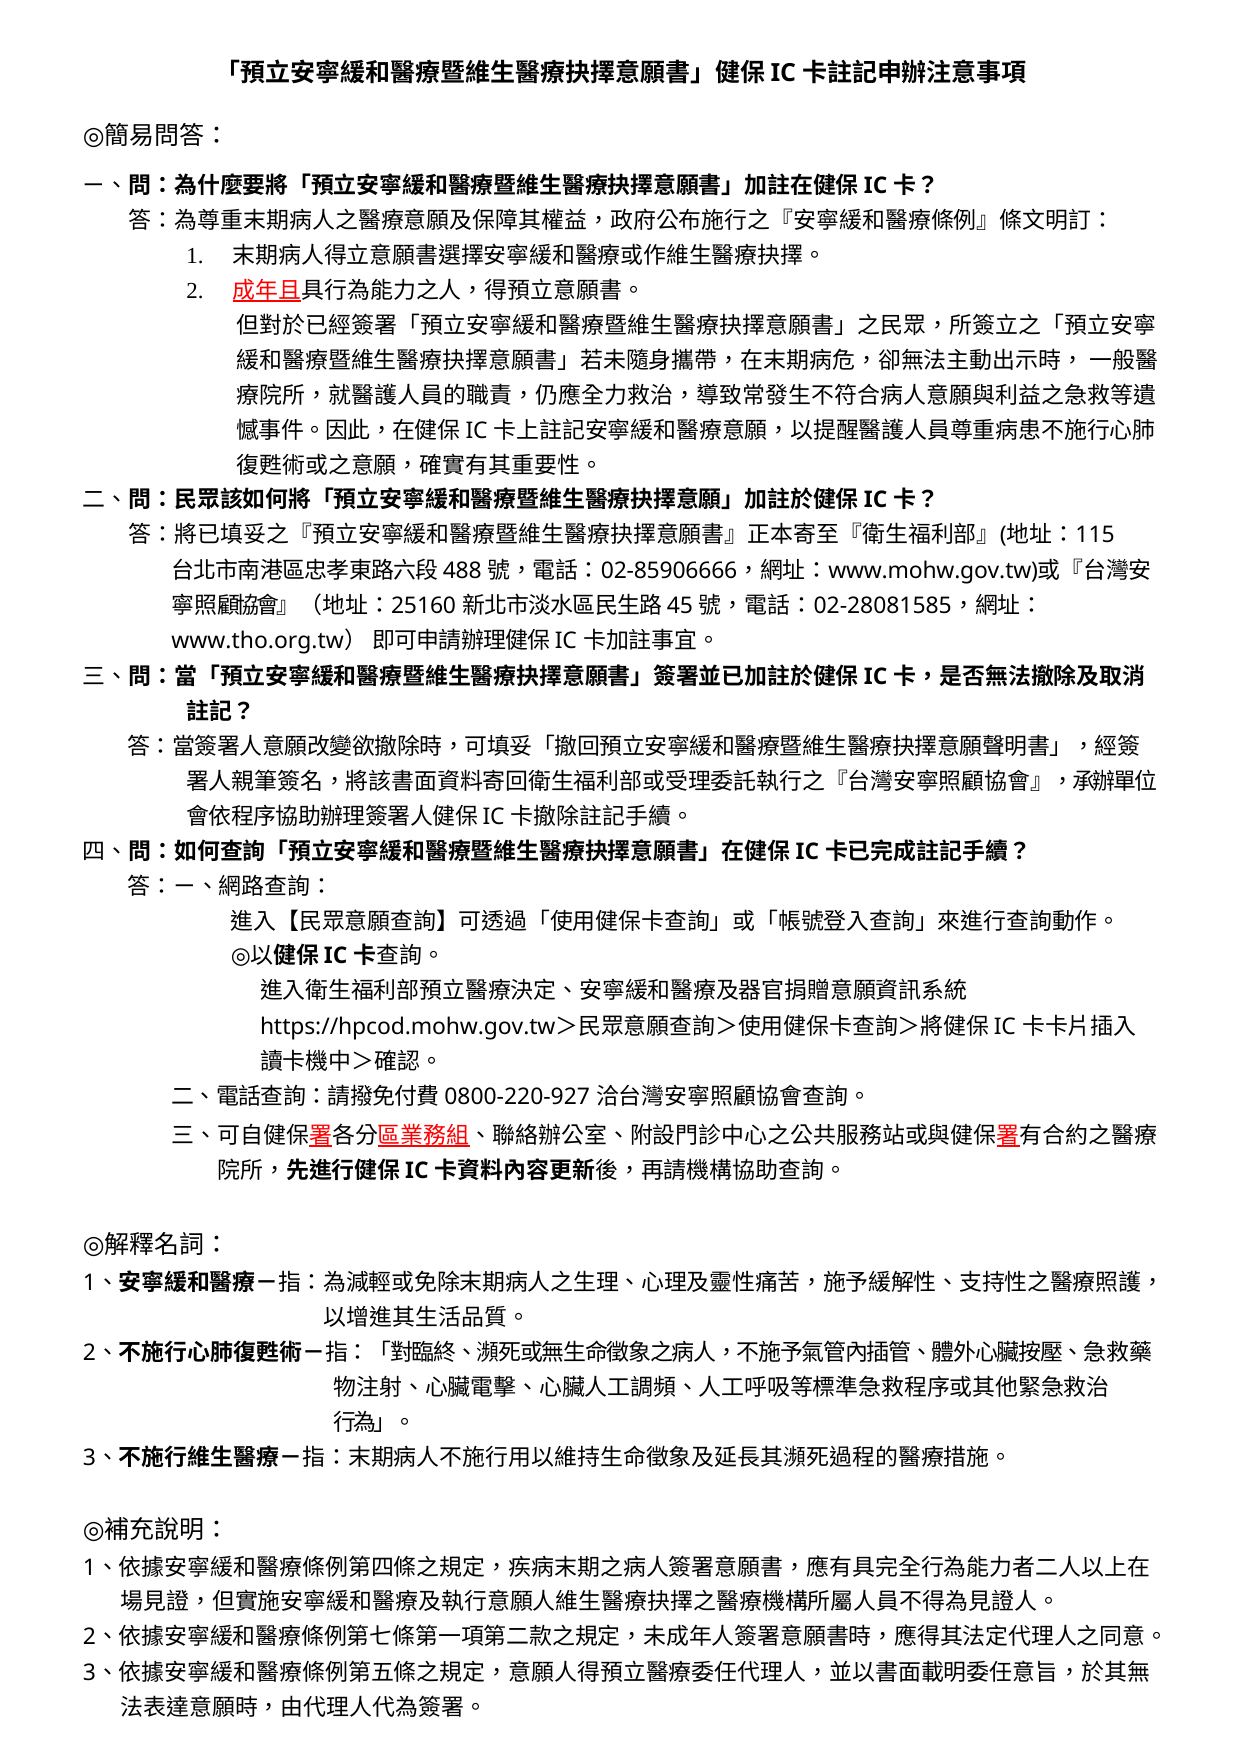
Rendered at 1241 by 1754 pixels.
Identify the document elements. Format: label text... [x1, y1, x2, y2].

text 2、依據安寧緩和醫療條例第七條第一項第二款之規定，未成年人簽署意願書時，應得其法定代理人之同意。 [83, 1618, 1176, 1652]
text 答：將已填妥之『預立安寧緩和醫療暨維生醫療抉擇意願書』正本寄至『衛生福利部』(地址：115 [129, 516, 1176, 549]
list 末期病人得立意願書選擇安寧緩和醫療或作維生醫療抉擇。 [186, 237, 1176, 270]
text 但對於已經簽署「預立安寧緩和醫療暨維生醫療抉擇意願書」之民眾，所簽立之「預立安寧緩和醫療暨維生醫療抉擇意願書」若未隨身攜帶，在末期病危，卻無法主動出示時， 一般醫療院所，就醫護人員的職責，仍應全力救治，導致常發生不符合病人意願與利益之急救等遺憾事件。因此，在健保 IC 卡上註記安寧緩和醫療意願，以提醒醫護人員尊重病患不施行心肺復甦術或之意願，確實有其重要性。 [236, 307, 1158, 480]
subtitle ㄧ、問：為什麼要將「預立安寧緩和醫療暨維生醫療抉擇意願書」加註在健保 IC 卡？ [83, 167, 1176, 200]
text 答：為尊重末期病人之醫療意願及保障其權益，政府公布施行之『安寧緩和醫療條例』條文明訂： [129, 202, 1176, 235]
text 1、依據安寧緩和醫療條例第四條之規定，疾病末期之病人簽署意願書，應有具完全行為能力者二人以上在場見證，但實施安寧緩和醫療及執行意願人維生醫療抉擇之醫療機構所屬人員不得為見證人。 [83, 1548, 1151, 1616]
text 3、依據安寧緩和醫療條例第五條之規定，意願人得預立醫療委任代理人，並以書面載明委任意旨，於其無法表達意願時，由代理人代為簽署。 [83, 1654, 1151, 1722]
subtitle 四、問：如何查詢「預立安寧緩和醫療暨維生醫療抉擇意願書」在健保 IC 卡已完成註記手續？ [83, 832, 1176, 866]
text 答：ㄧ、網路查詢： [127, 867, 1176, 901]
text ◎補充說明： [83, 1510, 1176, 1546]
list 成年且具行為能力之人，得預立意願書。 [186, 272, 1176, 305]
text 行為」。 [334, 1403, 1176, 1437]
subtitle 三、問：當「預立安寧緩和醫療暨維生醫療抉擇意願書」簽署並已加註於健保 IC 卡，是否無法撤除及取消註記？ [83, 658, 1152, 726]
text https://hpcod.mohw.gov.tw＞民眾意願查詢＞使用健保卡查詢＞將健保IC 卡卡片插入讀卡機中＞確認。 [260, 1008, 1158, 1076]
text 1、安寧緩和醫療－指：為減輕或免除末期病人之生理、心理及靈性痛苦，施予緩解性、支持性之醫療照護， 以增進其生活品質。 [83, 1264, 1163, 1332]
text 3、不施行維生醫療－指：末期病人不施行用以維持生命徵象及延長其瀕死過程的醫療措施。 [83, 1438, 1176, 1472]
subtitle 二、問：民眾該如何將「預立安寧緩和醫療暨維生醫療抉擇意願」加註於健保 IC 卡？ [83, 481, 1176, 514]
text 台北市南港區忠孝東路六段 488 號，電話：02-85906666，網址：www.mohw.gov.tw)或『台灣安寧照顧協會』（地址：25160 新北市淡水區民生路 45 號，電話：02-28081585，網址：www.tho.org.tw） 即可申請辦理健保 IC 卡加註事宜。 [171, 552, 1158, 655]
text 進入【民眾意願查詢】可透過「使用健保卡查詢」或「帳號登入查詢」來進行查詢動作。 [231, 903, 1176, 936]
text 署人親筆簽名，將該書面資料寄回衛生福利部或受理委託執行之『台灣安寧照顧協會』，承辦單位會依程序協助辦理簽署人健保 IC 卡撤除註記手續。 [186, 763, 1158, 831]
text ◎簡易問答： [83, 115, 1176, 152]
text 2、不施行心肺復甦術－指：「對臨終、瀕死或無生命徵象之病人，不施予氣管內插管、體外心臟按壓、急救藥物注射、心臟電擊、心臟人工調頻、人工呼吸等標準急救程序或其他緊急救治 [83, 1333, 1158, 1402]
text ◎以健保 IC 卡查詢。 [231, 937, 1176, 971]
text ◎解釋名詞： [83, 1225, 1176, 1261]
text 二、電話查詢：請撥免付費 0800-220-927 洽台灣安寧照顧協會查詢。 [171, 1078, 1176, 1111]
text 進入衛生福利部預立醫療決定、安寧緩和醫療及器官捐贈意願資訊系統 [260, 972, 1176, 1006]
text 三、可自健保署各分區業務組、聯絡辦公室、附設門診中心之公共服務站或與健保署有合約之醫療院所，先進行健保 IC 卡資料內容更新後，再請機構協助查詢。 [171, 1117, 1157, 1185]
text 「預立安寧緩和醫療暨維生醫療抉擇意願書」健保 IC 卡註記申辦注意事項 [213, 52, 1027, 88]
text 答：當簽署人意願改變欲撤除時，可填妥「撤回預立安寧緩和醫療暨維生醫療抉擇意願聲明書」，經簽 [127, 727, 1176, 761]
